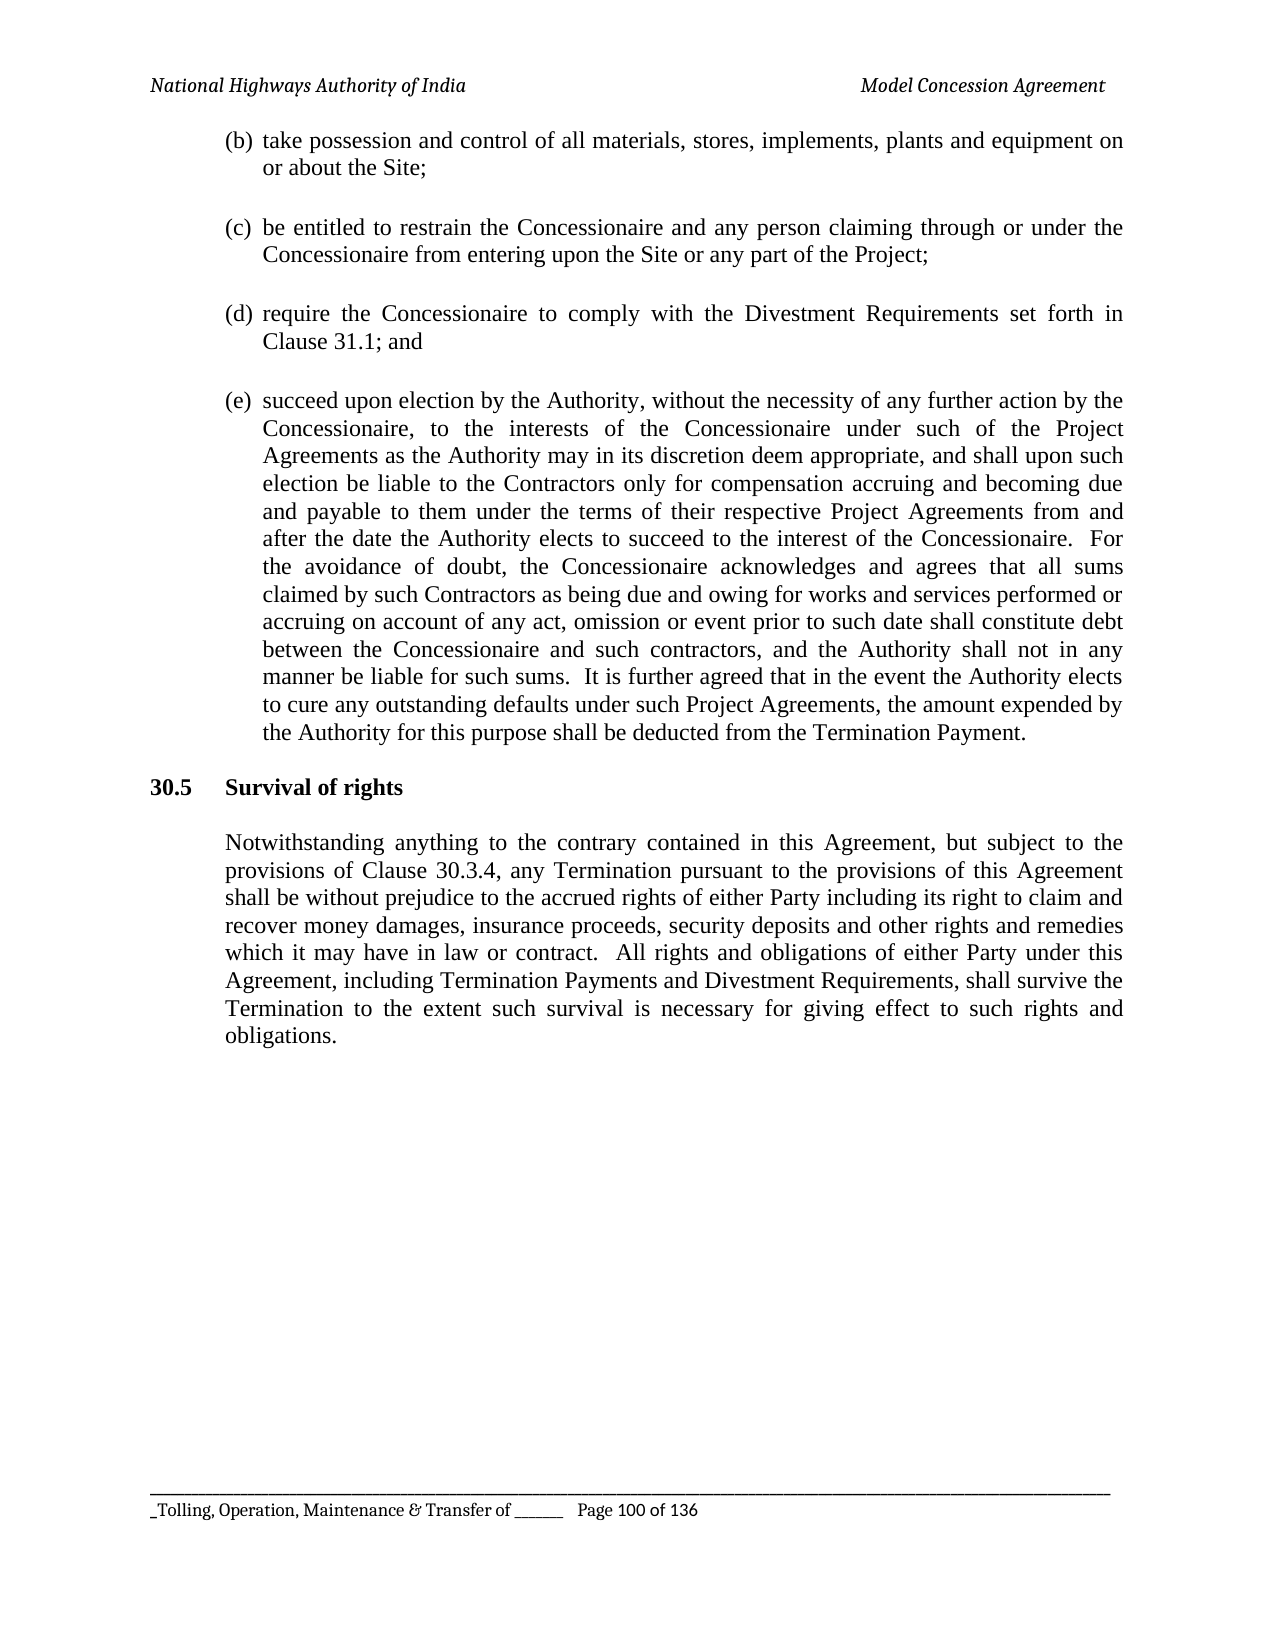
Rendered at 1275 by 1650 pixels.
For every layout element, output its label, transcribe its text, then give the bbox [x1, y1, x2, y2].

list succeed upon election by the Authority, without the necessity of any further action by the Concessionaire, to the interests of the Concessionaire under such of the Project Agreements as the Authority may in its discretion deem appropriate, and shall upon such election be liable to the Contractors only for compensation accruing and becoming due and payable to them under the terms of their respective Project Agreements from and after the date the Authority elects to succeed to the interest of the Concessionaire. For the avoidance of doubt, the Concessionaire acknowledges and agrees that all sums claimed by such Contractors as being due and owing for works and services performed or accruing on account of any act, omission or event prior to such date shall constitute debt between the Concessionaire and such contractors, and the Authority shall not in any manner be liable for such sums. It is further agreed that in the event the Authority elects to cure any outstanding defaults under such Project Agreements, the amount expended by the Authority for this purpose shall be deducted from the Termination Payment. [225, 386, 1125, 745]
list require the Concessionaire to comply with the Divestment Requirements set forth in Clause 31.1; and [225, 299, 1125, 355]
list be entitled to restrain the Concessionaire and any person claiming through or under the Concessionaire from entering upon the Site or any part of the Project; [225, 213, 1125, 268]
list Survival of rights [150, 773, 1125, 800]
list Notwithstanding anything to the contrary contained in this Agreement, but subject to the provisions of Clause 30.3.4, any Termination pursuant to the provisions of this Agreement shall be without prejudice to the accrued rights of either Party including its right to claim and recover money damages, insurance proceeds, security deposits and other rights and remedies which it may have in law or contract. All rights and obligations of either Party under this Agreement, including Termination Payments and Divestment Requirements, shall survive the Termination to the extent such survival is necessary for giving effect to such rights and obligations. [225, 828, 1125, 1049]
list take possession and control of all materials, stores, implements, plants and equipment on or about the Site; [225, 126, 1125, 181]
